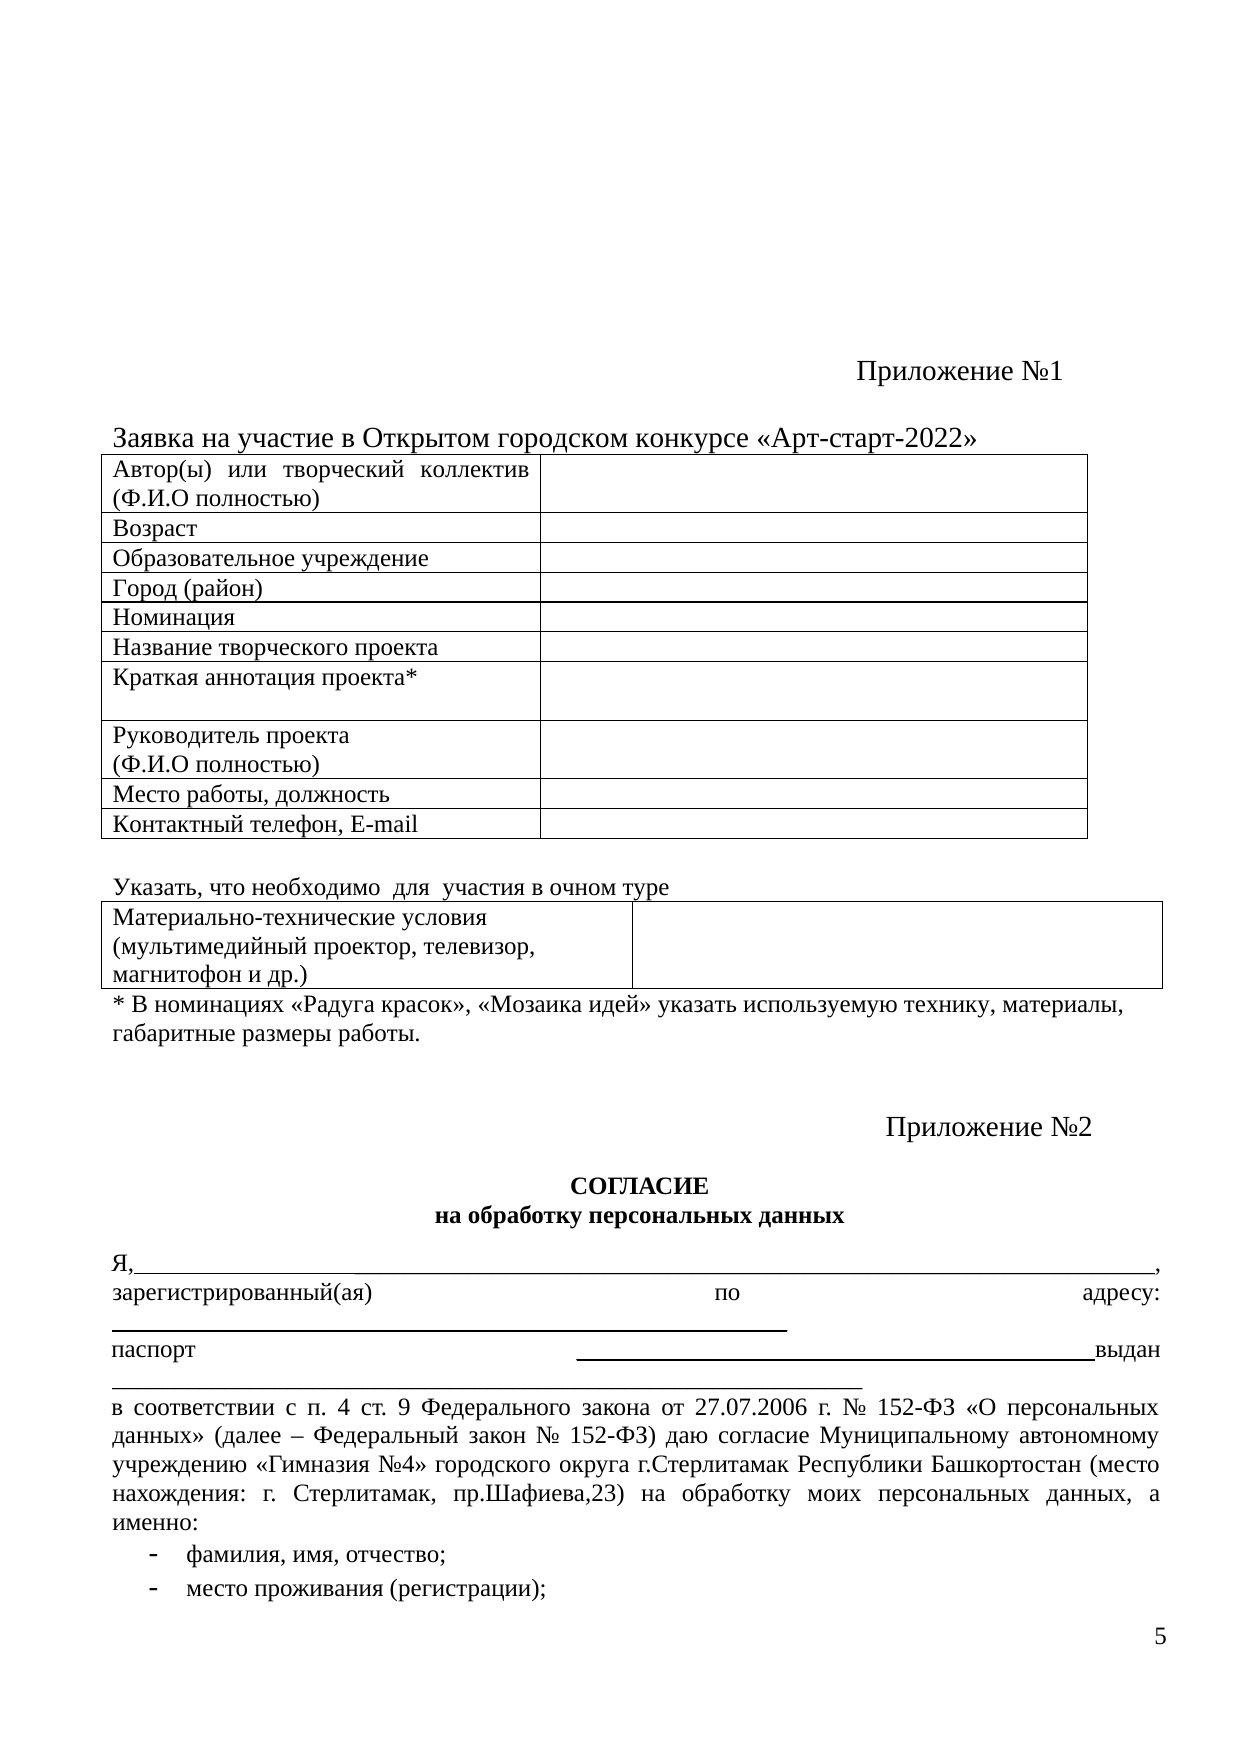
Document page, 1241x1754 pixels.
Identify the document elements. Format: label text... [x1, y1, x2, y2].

table_cell [541, 513, 1087, 542]
table_cell [541, 809, 1087, 838]
table_header [541, 455, 1087, 512]
text Приложение №2 [112, 1109, 1167, 1143]
text Заявка на участие в Открытом городском конкурсе «Арт-старт-2022» [112, 420, 1167, 453]
table_cell [541, 779, 1087, 808]
table_cell Образовательное учреждение [102, 543, 540, 572]
text СОГЛАСИЕ [112, 1171, 1167, 1200]
table_header Материально-технические условия (мультимедийный проектор, телевизор, магнитофон и др.) [102, 902, 632, 988]
text Приложение №1 [112, 353, 1167, 386]
text в соответствии с п. 4 ст. 9 Федерального закона от 27.07.2006 г. № 152-ФЗ «О персональных данных» (далее – Федеральный закон № 152-ФЗ) даю согласие Муниципальному автономному учреждению «Гимназия №4» городского округа г.Стерлитамак Республики Башкортостан (место нахождения: г. Стерлитамак, пр.Шафиева,23) на обработку моих персональных данных, а именно: [111, 1392, 1161, 1536]
list место проживания (регистрации); [148, 1569, 1161, 1603]
text паспорт ___________ выдан ____________________________________________________________ [111, 1334, 1161, 1392]
table_header [633, 902, 1162, 988]
table_cell Краткая аннотация проекта* [102, 662, 540, 719]
text Я, ________________________________________________________________, зарегистрированный(ая) по адресу: ______________________________________________________ [111, 1248, 1161, 1334]
text Указать, что необходимо для участия в очном туре [112, 872, 1167, 901]
table_cell Номинация [102, 603, 540, 631]
text на обработку персональных данных [112, 1200, 1167, 1229]
table_header Автор(ы) или творческий коллектив (Ф.И.О полностью) [102, 455, 540, 512]
table_cell [541, 573, 1087, 601]
table_cell Город (район) [102, 573, 540, 601]
table_cell Место работы, должность [102, 779, 540, 808]
table_cell Контактный телефон, E-mail [102, 809, 540, 838]
table_cell Возраст [102, 513, 540, 542]
list фамилия, имя, отчество; [148, 1536, 1161, 1569]
table_cell Руководитель проекта (Ф.И.О полностью) [102, 721, 540, 778]
table_cell [541, 603, 1087, 631]
table_cell Название творческого проекта [102, 632, 540, 661]
table_cell [541, 662, 1087, 719]
table_cell [541, 632, 1087, 661]
text * В номинациях «Радуга красок», «Мозаика идей» указать используемую технику, материалы, габаритные размеры работы. [112, 989, 1167, 1047]
table_cell [541, 721, 1087, 778]
table_cell [541, 543, 1087, 572]
